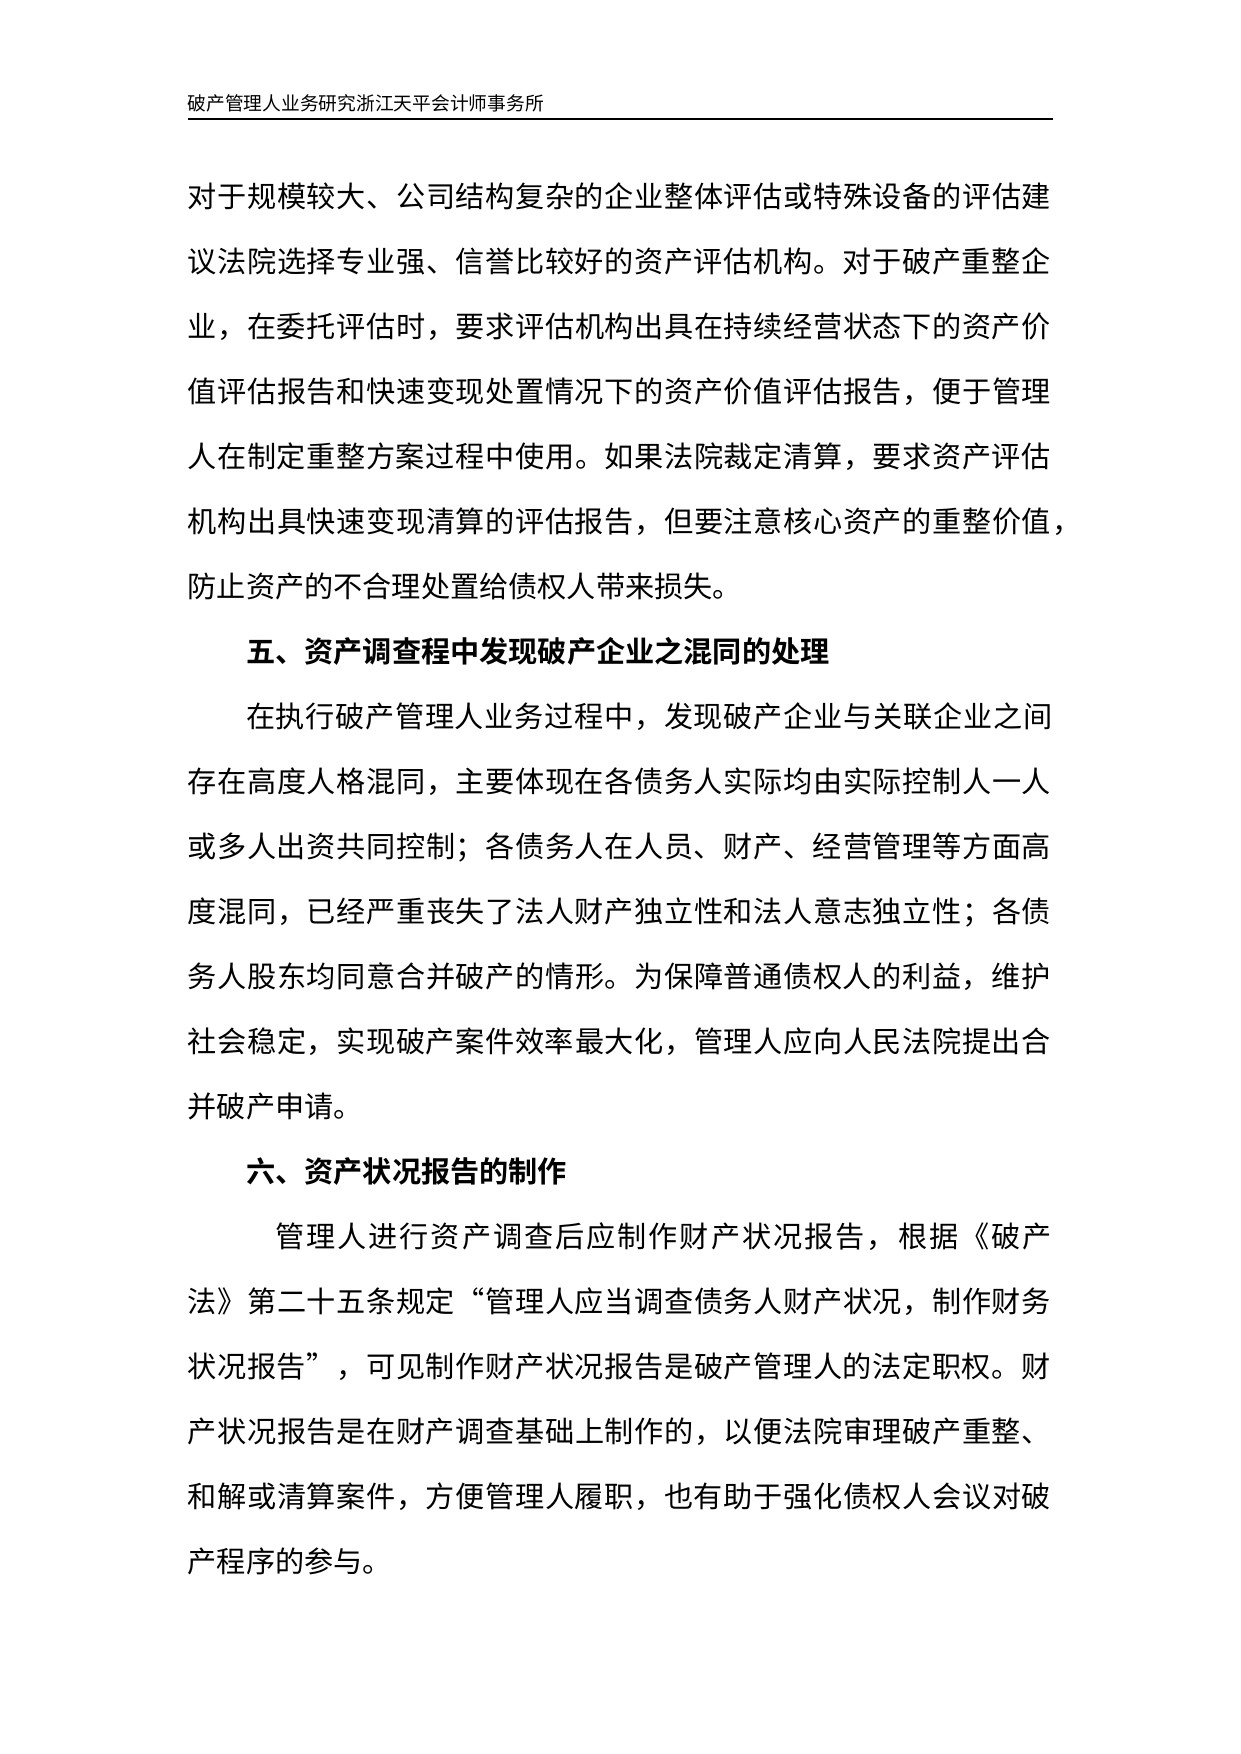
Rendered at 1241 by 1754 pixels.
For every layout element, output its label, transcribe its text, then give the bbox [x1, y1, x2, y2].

text 管理人进行资产调查后应制作财产状况报告，根据《破产法》第二十五条规定“管理人应当调查债务人财产状况，制作财务状况报告”，可见制作财产状况报告是破产管理人的法定职权。财产状况报告是在财产调查基础上制作的，以便法院审理破产重整、和解或清算案件，方便管理人履职，也有助于强化债权人会议对破产程序的参与。 [187, 1202, 1053, 1592]
text 六、资产状况报告的制作 [187, 1137, 1053, 1202]
text 在执行破产管理人业务过程中，发现破产企业与关联企业之间存在高度人格混同，主要体现在各债务人实际均由实际控制人一人或多人出资共同控制；各债务人在人员、财产、经营管理等方面高度混同，已经严重丧失了法人财产独立性和法人意志独立性；各债务人股东均同意合并破产的情形。为保障普通债权人的利益，维护社会稳定，实现破产案件效率最大化，管理人应向人民法院提出合并破产申请。 [187, 682, 1053, 1137]
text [187, 162, 1053, 617]
text 五、资产调查程中发现破产企业之混同的处理 [187, 617, 1053, 682]
